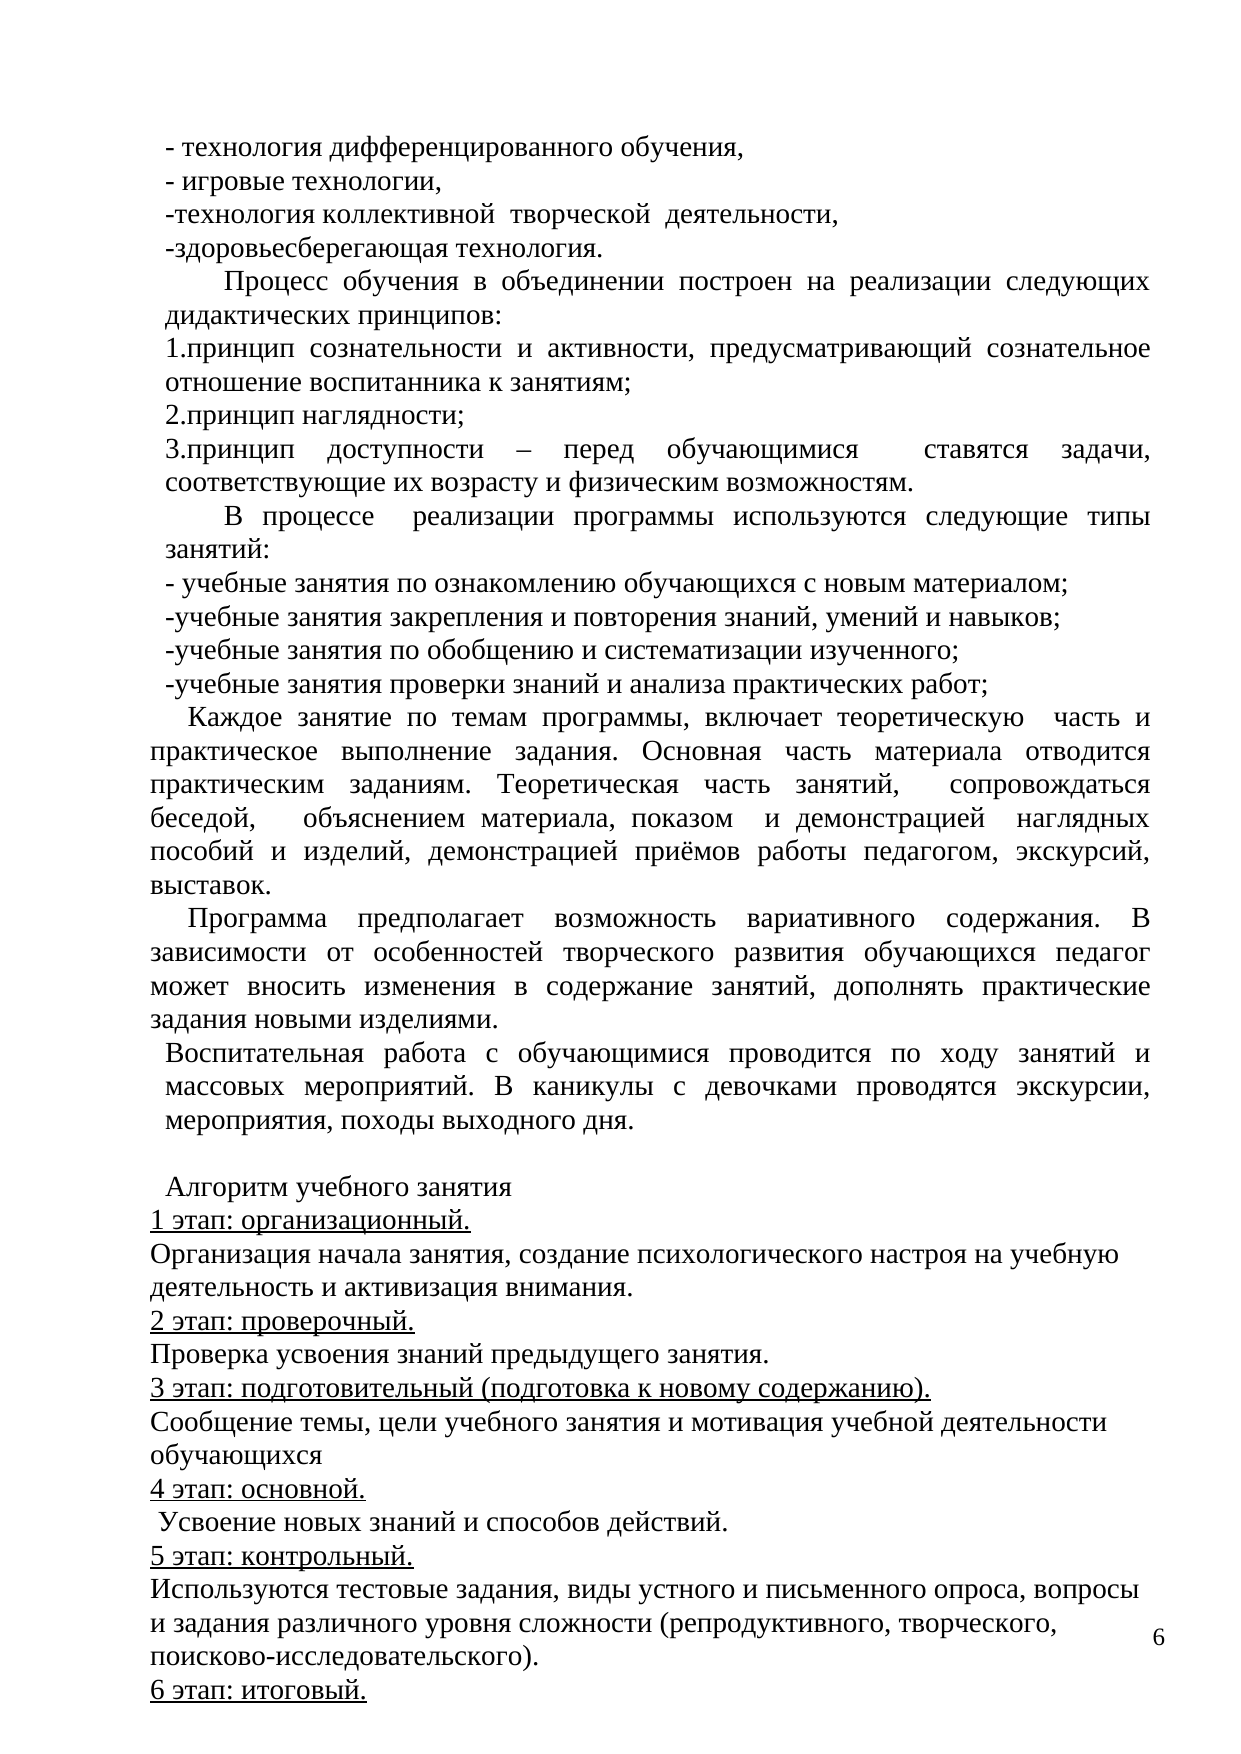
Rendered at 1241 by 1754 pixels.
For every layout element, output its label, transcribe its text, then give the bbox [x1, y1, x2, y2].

text 2.принцип наглядности; [165, 397, 1151, 431]
text 4 этап: основной. [150, 1471, 1151, 1504]
text - игровые технологии, [165, 163, 1151, 196]
text Сообщение темы, цели учебного занятия и мотивация учебной деятельности обучающихся [150, 1404, 1151, 1471]
text - технология дифференцированного обучения, [165, 129, 1151, 163]
text Процесс обучения в объединении построен на реализации следующих дидактических принципов: [165, 263, 1151, 330]
text 1.принцип сознательности и активности, предусматривающий сознательное отношение воспитанника к занятиям; [165, 330, 1151, 397]
text 6 этап: итоговый. [150, 1672, 1151, 1706]
text Усвоение новых знаний и способов действий. [150, 1504, 1151, 1538]
text - учебные занятия по ознакомлению обучающихся с новым материалом; [165, 565, 1151, 599]
text В процессе реализации программы используются следующие типы занятий: [165, 498, 1151, 565]
text Алгоритм учебного занятия [165, 1169, 1151, 1202]
text Программа предполагает возможность вариативного содержания. В зависимости от особенностей творческого развития обучающихся педагог может вносить изменения в содержание занятий, дополнять практические задания новыми изделиями. [150, 901, 1151, 1035]
text 3.принцип доступности – перед обучающимися ставятся задачи, соответствующие их возрасту и физическим возможностям. [165, 431, 1151, 498]
text 5 этап: контрольный. [150, 1538, 1151, 1571]
text 1 этап: организационный. [150, 1202, 1151, 1236]
text -учебные занятия проверки знаний и анализа практических работ; [165, 666, 1151, 699]
text -учебные занятия закрепления и повторения знаний, умений и навыков; [165, 599, 1151, 632]
text Организация начала занятия, создание психологического настроя на учебную деятельность и активизация внимания. [150, 1236, 1151, 1303]
text -здоровьесберегающая технология. [165, 230, 1151, 263]
text Проверка усвоения знаний предыдущего занятия. [150, 1337, 1151, 1370]
text 2 этап: проверочный. [150, 1303, 1151, 1337]
text -технология коллективной творческой деятельности, [165, 196, 1151, 230]
text Воспитательная работа с обучающимися проводится по ходу занятий и массовых мероприятий. В каникулы с девочками проводятся экскурсии, мероприятия, походы выходного дня. [165, 1035, 1151, 1135]
text 3 этап: подготовительный (подготовка к новому содержанию). [150, 1370, 1151, 1404]
text -учебные занятия по обобщению и систематизации изученного; [165, 632, 1151, 666]
text Используются тестовые задания, виды устного и письменного опроса, вопросы и задания различного уровня сложности (репродуктивного, творческого, поисково-исследовательского). [150, 1571, 1151, 1672]
text Каждое занятие по темам программы, включает теоретическую часть и практическое выполнение задания. Основная часть материала отводится практическим заданиям. Теоретическая часть занятий, сопровождаться беседой, объяснением материала, показом и демонстрацией наглядных пособий и изделий, демонстрацией приёмов работы педагогом, экскурсий, выставок. [150, 699, 1151, 901]
